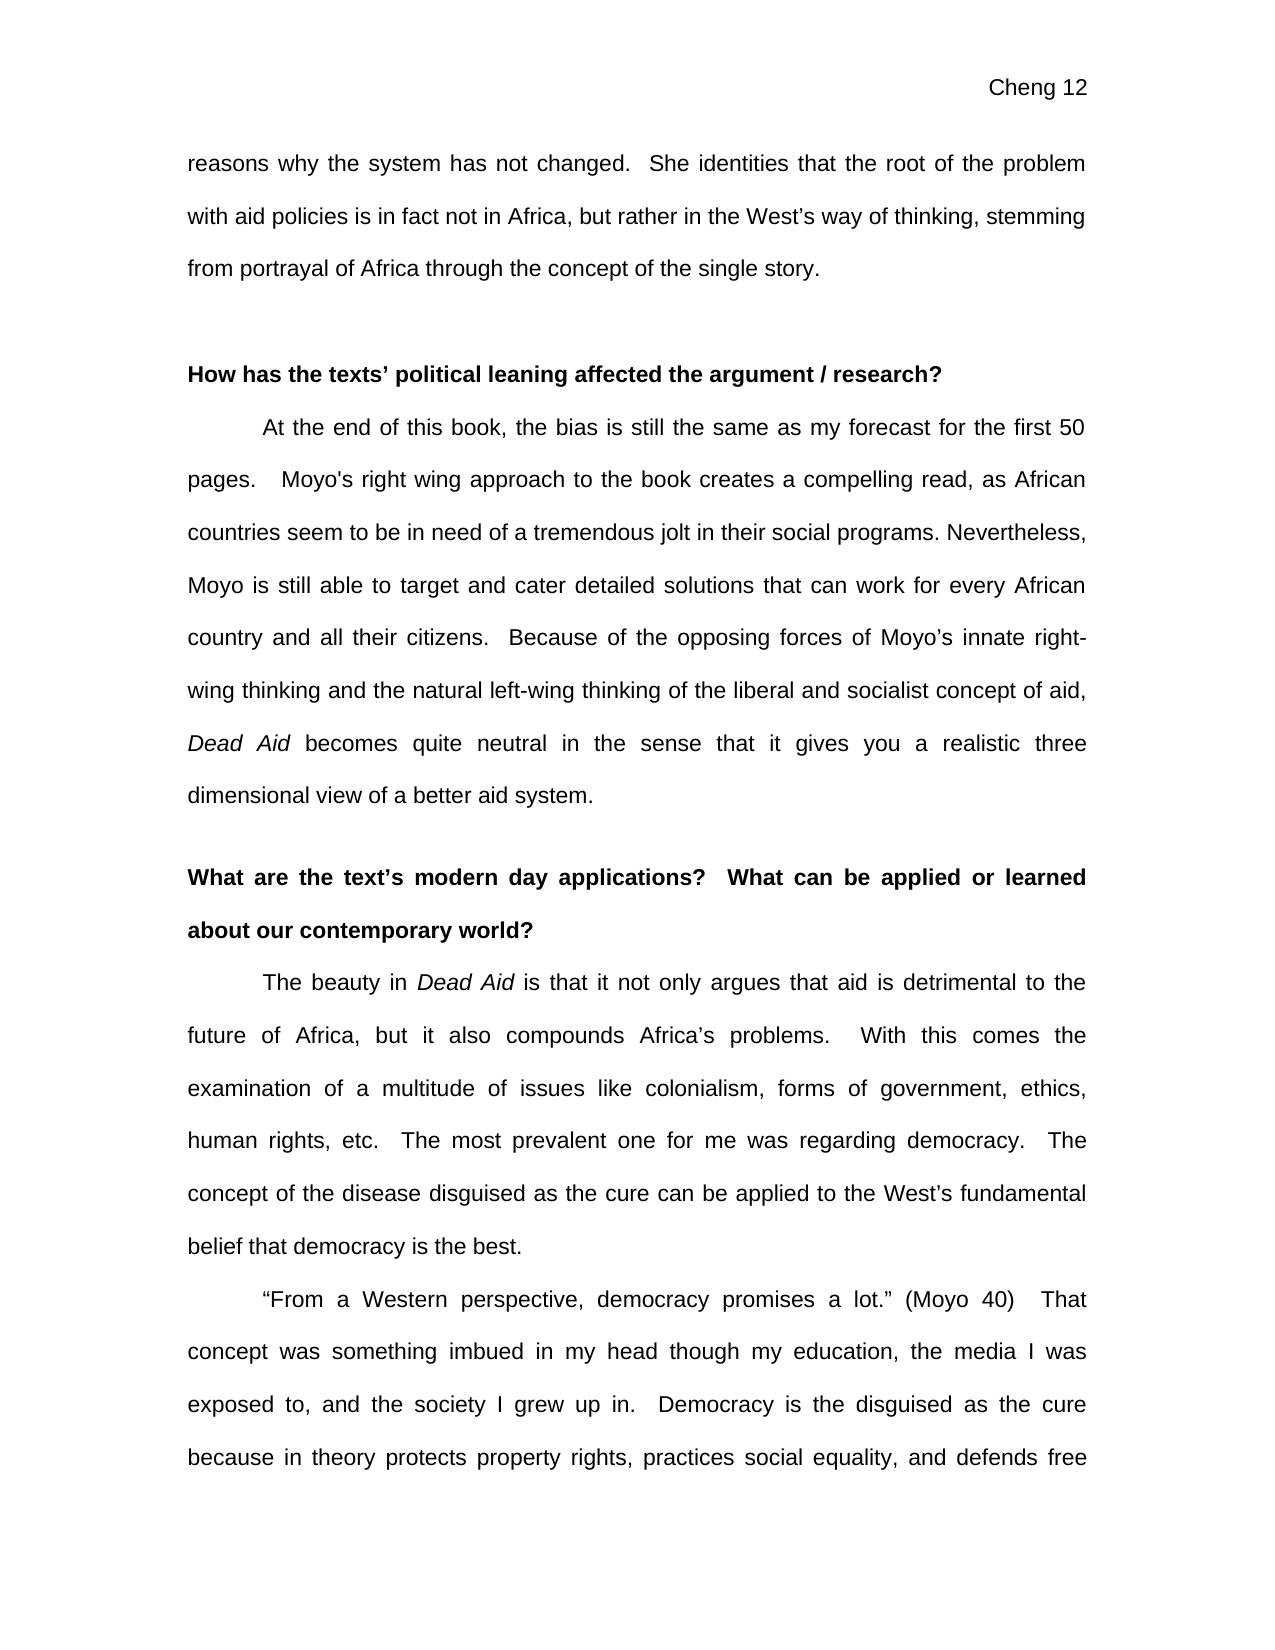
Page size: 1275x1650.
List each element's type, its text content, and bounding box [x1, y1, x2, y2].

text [187, 150, 1087, 282]
text How has the texts’ political leaning affected the argument / research? [187, 361, 1087, 387]
text At the end of this book, the bias is still the same as my forecast for the first 50 pages. Moyo's right wing approach to the book creates a compelling read, as African countries seem to be in need of a tremendous jolt in their social programs. Nevertheless, Moyo is still able to target and cater detailed solutions that can work for every African country and all their citizens. Because of the opposing forces of Moyo’s innate right-wing thinking and the natural left-wing thinking of the liberal and socialist concept of aid, Dead Aid becomes quite neutral in the sense that it gives you a realistic three dimensional view of a better aid system. [187, 413, 1087, 809]
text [187, 1286, 1087, 1470]
text What are the text’s modern day applications? What can be applied or learned about our contemporary world? [187, 864, 1087, 943]
text The beauty in Dead Aid is that it not only argues that aid is detrimental to the future of Africa, but it also compounds Africa’s problems. With this comes the examination of a multitude of issues like colonialism, forms of government, ethics, human rights, etc. The most prevalent one for me was regarding democracy. The concept of the disease disguised as the cure can be applied to the West’s fundamental belief that democracy is the best. [187, 969, 1087, 1259]
